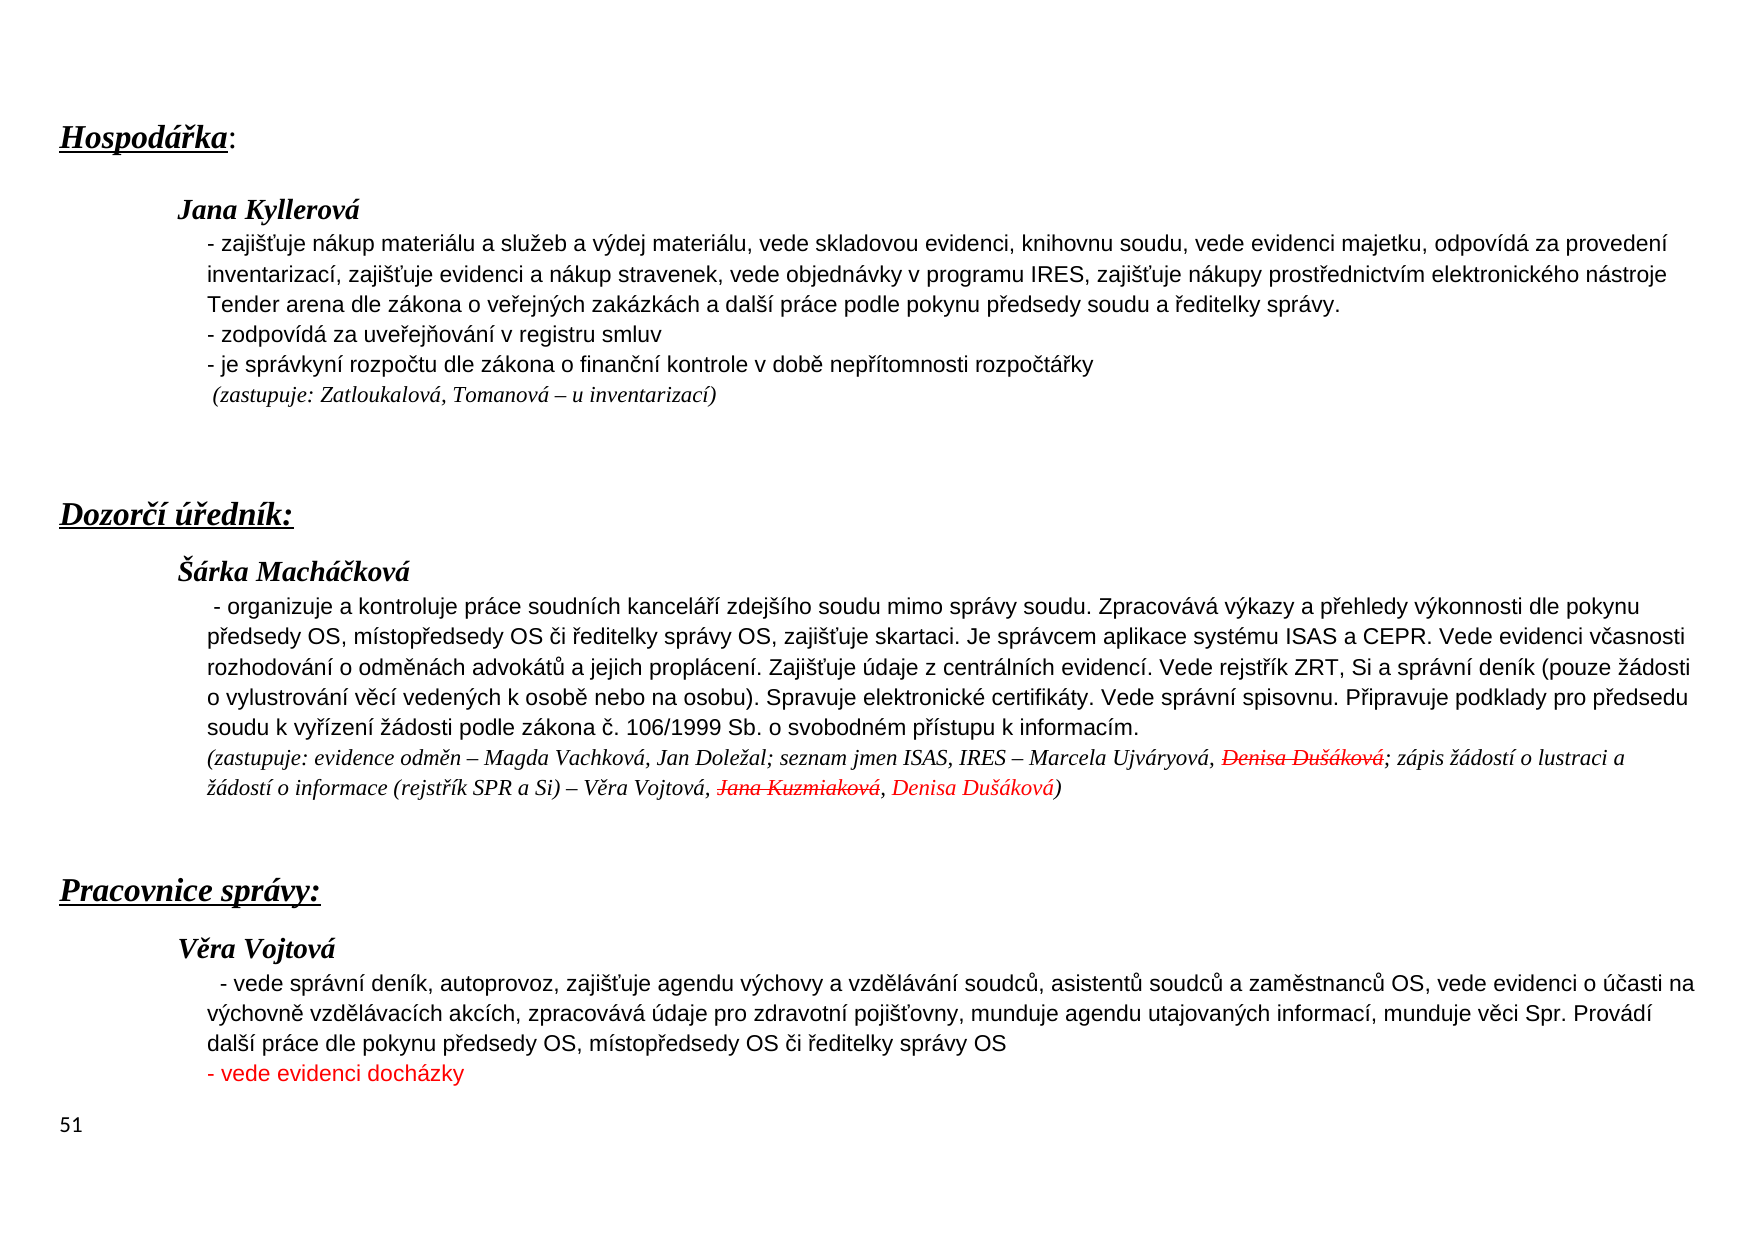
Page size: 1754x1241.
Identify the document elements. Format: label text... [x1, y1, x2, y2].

text - vede evidenci docházky [207, 1060, 1695, 1087]
text - vede správní deník, autoprovoz, zajišťuje agendu výchovy a vzdělávání soudců, asistentů soudců a zaměstnanců OS, vede evidenci o účasti na výchovně vzdělávacích akcích, zpracovává údaje pro zdravotní pojišťovny, munduje agendu utajovaných informací, munduje věci Spr. Provádí další práce dle pokynu předsedy OS, místopředsedy OS či ředitelky správy OS [207, 970, 1695, 1056]
text Šárka Macháčková [59, 554, 1695, 588]
text Hospodářka: [59, 118, 1695, 156]
text - zodpovídá za uveřejňování v registru smluv [207, 321, 1695, 347]
text Věra Vojtová [59, 931, 1695, 965]
text Dozorčí úředník: [59, 494, 1695, 532]
text (zastupuje: evidence odměn – Magda Vachková, Jan Doležal; seznam jmen ISAS, IRES – Marcela Ujváryová, Denisa Dušáková; zápis žádostí o lustraci a žádostí o informace (rejstřík SPR a Si) – Věra Vojtová, Jana Kuzmiaková, Denisa Dušáková) [207, 744, 1695, 801]
text Pracovnice správy: [59, 871, 1695, 909]
text - organizuje a kontroluje práce soudních kanceláří zdejšího soudu mimo správy soudu. Zpracovává výkazy a přehledy výkonnosti dle pokynu předsedy OS, místopředsedy OS či ředitelky správy OS, zajišťuje skartaci. Je správcem aplikace systému ISAS a CEPR. Vede evidenci včasnosti rozhodování o odměnách advokátů a jejich proplácení. Zajišťuje údaje z centrálních evidencí. Vede rejstřík ZRT, Si a správní deník (pouze žádosti o vylustrování věcí vedených k osobě nebo na osobu). Spravuje elektronické certifikáty. Vede správní spisovnu. Připravuje podklady pro předsedu soudu k vyřízení žádosti podle zákona č. 106/1999 Sb. o svobodném přístupu k informacím. [207, 593, 1695, 740]
text Jana Kyllerová [177, 192, 1695, 225]
text (zastupuje: Zatloukalová, Tomanová – u inventarizací) [207, 381, 1695, 408]
text - zajišťuje nákup materiálu a služeb a výdej materiálu, vede skladovou evidenci, knihovnu soudu, vede evidenci majetku, odpovídá za provedení inventarizací, zajišťuje evidenci a nákup stravenek, vede objednávky v programu IRES, zajišťuje nákupy prostřednictvím elektronického nástroje Tender arena dle zákona o veřejných zakázkách a další práce podle pokynu předsedy soudu a ředitelky správy. [207, 230, 1695, 317]
text - je správkyní rozpočtu dle zákona o finanční kontrole v době nepřítomnosti rozpočtářky [207, 351, 1695, 378]
